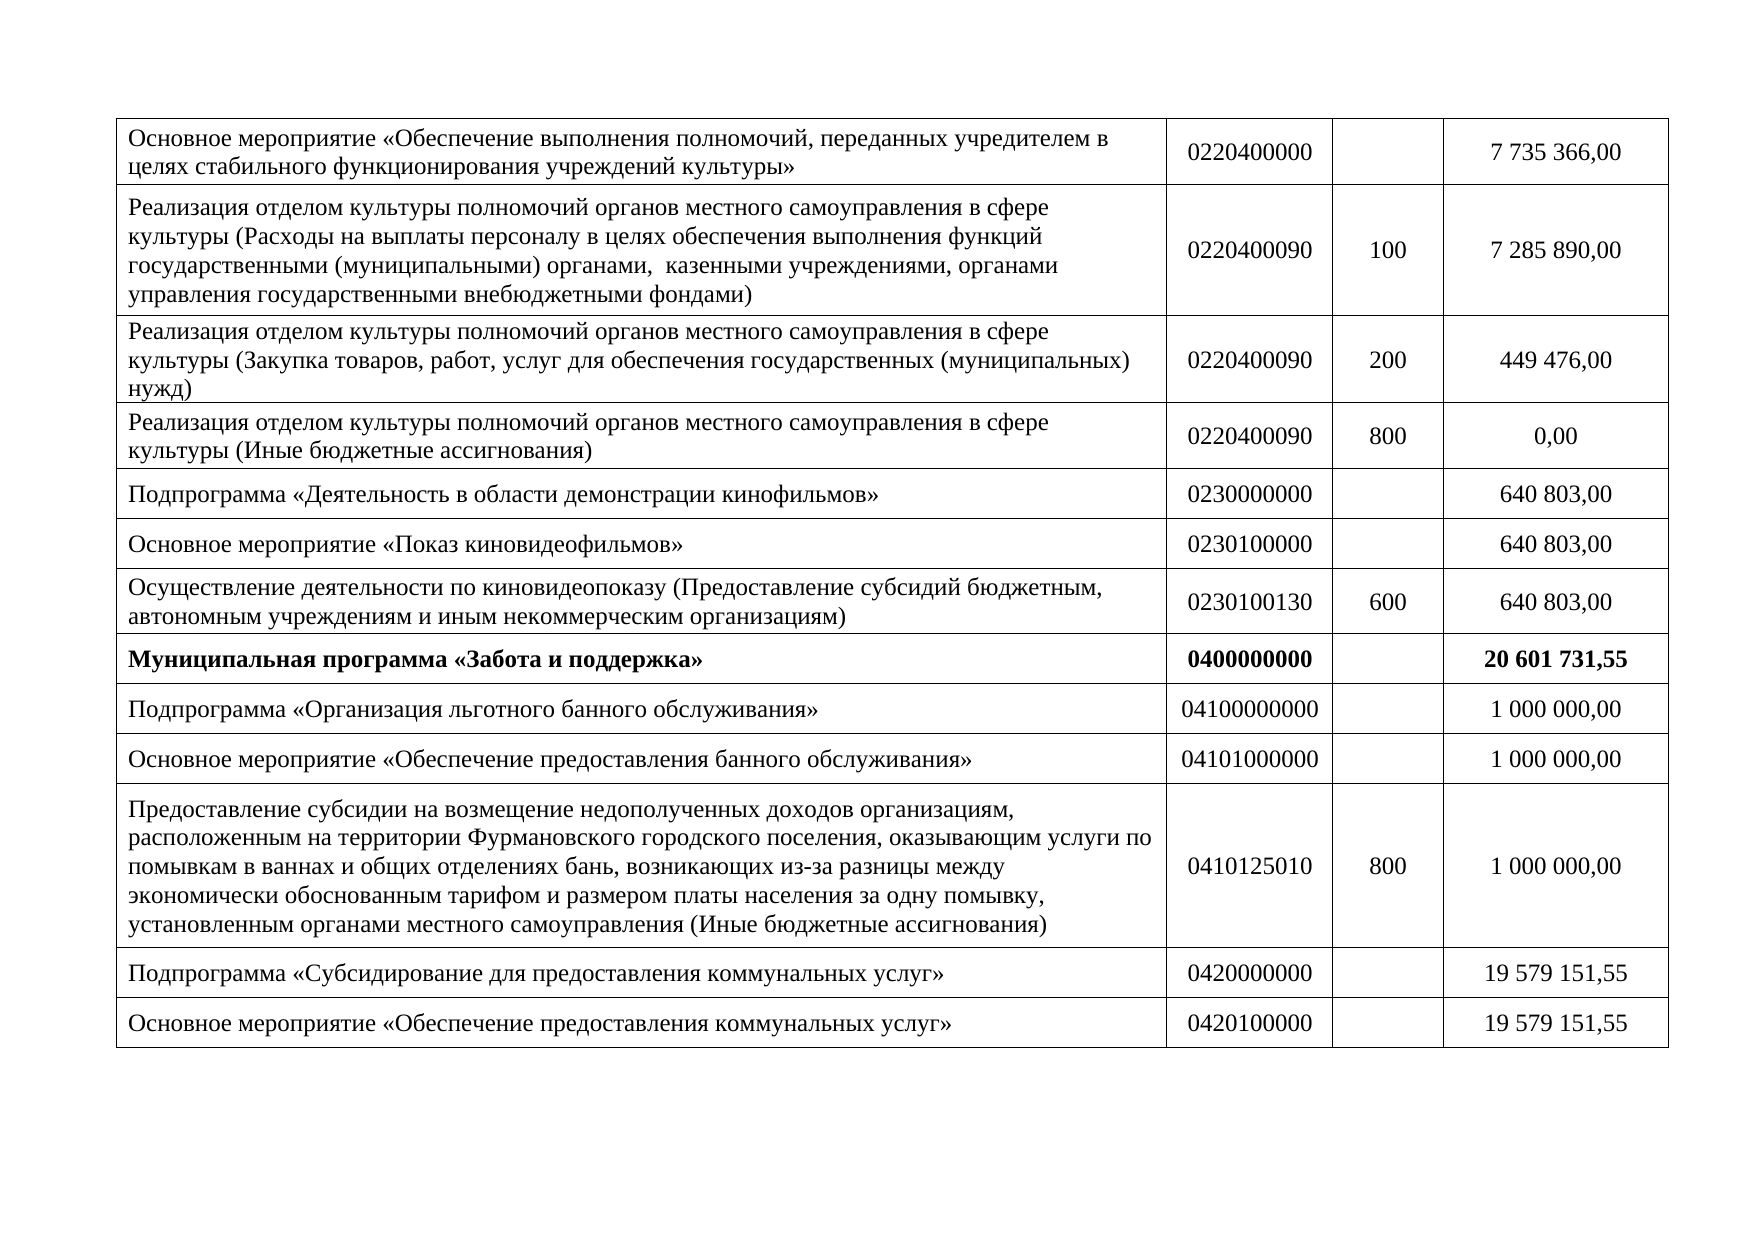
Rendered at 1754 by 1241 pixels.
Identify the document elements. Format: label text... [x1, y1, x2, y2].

table_cell 600 [1333, 569, 1443, 633]
table_cell Основное мероприятие «Обеспечение выполнения полномочий, переданных учредителем в целях стабильного функционирования учреждений культуры» [117, 119, 1166, 184]
table_cell 1 000 000,00 [1444, 684, 1668, 733]
table_cell [1333, 948, 1443, 997]
table_cell 19 579 151,55 [1444, 948, 1668, 997]
table_cell [1333, 469, 1443, 518]
table_cell 0420100000 [1167, 998, 1332, 1047]
table_cell 0220400090 [1167, 185, 1332, 315]
table_cell 640 803,00 [1444, 569, 1668, 633]
table_cell Реализация отделом культуры полномочий органов местного самоуправления в сфере культуры (Закупка товаров, работ, услуг для обеспечения государственных (муниципальных) нужд) [117, 316, 1166, 402]
table_cell 04101000000 [1167, 734, 1332, 783]
table_cell Подпрограмма «Деятельность в области демонстрации кинофильмов» [117, 469, 1166, 518]
table_cell 19 579 151,55 [1444, 998, 1668, 1047]
table_cell [1333, 684, 1443, 733]
table_cell 1 000 000,00 [1444, 734, 1668, 783]
table_cell 100 [1333, 185, 1443, 315]
table_cell Предоставление субсидии на возмещение недополученных доходов организациям, расположенным на территории Фурмановского городского поселения, оказывающим услуги по помывкам в ваннах и общих отделениях бань, возникающих из-за разницы между экономически обоснованным тарифом и размером платы населения за одну помывку, установленным органами местного самоуправления (Иные бюджетные ассигнования) [117, 784, 1166, 947]
table_cell Подпрограмма «Субсидирование для предоставления коммунальных услуг» [117, 948, 1166, 997]
table_cell [1333, 634, 1443, 683]
table_cell 0420000000 [1167, 948, 1332, 997]
table_cell [1333, 119, 1443, 184]
table_cell 0410125010 [1167, 784, 1332, 947]
table_cell 200 [1333, 316, 1443, 402]
table_cell [1333, 734, 1443, 783]
table_cell Основное мероприятие «Обеспечение предоставления коммунальных услуг» [117, 998, 1166, 1047]
table_cell 1 000 000,00 [1444, 784, 1668, 947]
table_cell 640 803,00 [1444, 469, 1668, 518]
table_cell 0,00 [1444, 403, 1668, 468]
table_cell Реализация отделом культуры полномочий органов местного самоуправления в сфере культуры (Расходы на выплаты персоналу в целях обеспечения выполнения функций государственными (муниципальными) органами, казенными учреждениями, органами управления государственными внебюджетными фондами) [117, 185, 1166, 315]
table_cell Основное мероприятие «Показ киновидеофильмов» [117, 519, 1166, 568]
table_cell 04100000000 [1167, 684, 1332, 733]
table_cell Основное мероприятие «Обеспечение предоставления банного обслуживания» [117, 734, 1166, 783]
table_cell 0230000000 [1167, 469, 1332, 518]
table_cell 640 803,00 [1444, 519, 1668, 568]
table_cell 800 [1333, 403, 1443, 468]
table_cell 20 601 731,55 [1444, 634, 1668, 683]
table_cell 0230100000 [1167, 519, 1332, 568]
table_cell [1333, 998, 1443, 1047]
table_cell [1333, 519, 1443, 568]
table_cell 800 [1333, 784, 1443, 947]
table_cell 7 285 890,00 [1444, 185, 1668, 315]
table_cell Подпрограмма «Организация льготного банного обслуживания» [117, 684, 1166, 733]
table_cell 0400000000 [1167, 634, 1332, 683]
table_cell 0220400090 [1167, 316, 1332, 402]
table_cell Муниципальная программа «Забота и поддержка» [117, 634, 1166, 683]
table_cell 0220400000 [1167, 119, 1332, 184]
table_cell 0220400090 [1167, 403, 1332, 468]
table_cell 7 735 366,00 [1444, 119, 1668, 184]
table_cell 0230100130 [1167, 569, 1332, 633]
table_cell Реализация отделом культуры полномочий органов местного самоуправления в сфере культуры (Иные бюджетные ассигнования) [117, 403, 1166, 468]
table_cell 449 476,00 [1444, 316, 1668, 402]
table_cell Осуществление деятельности по киновидеопоказу (Предоставление субсидий бюджетным, автономным учреждениям и иным некоммерческим организациям) [117, 569, 1166, 633]
